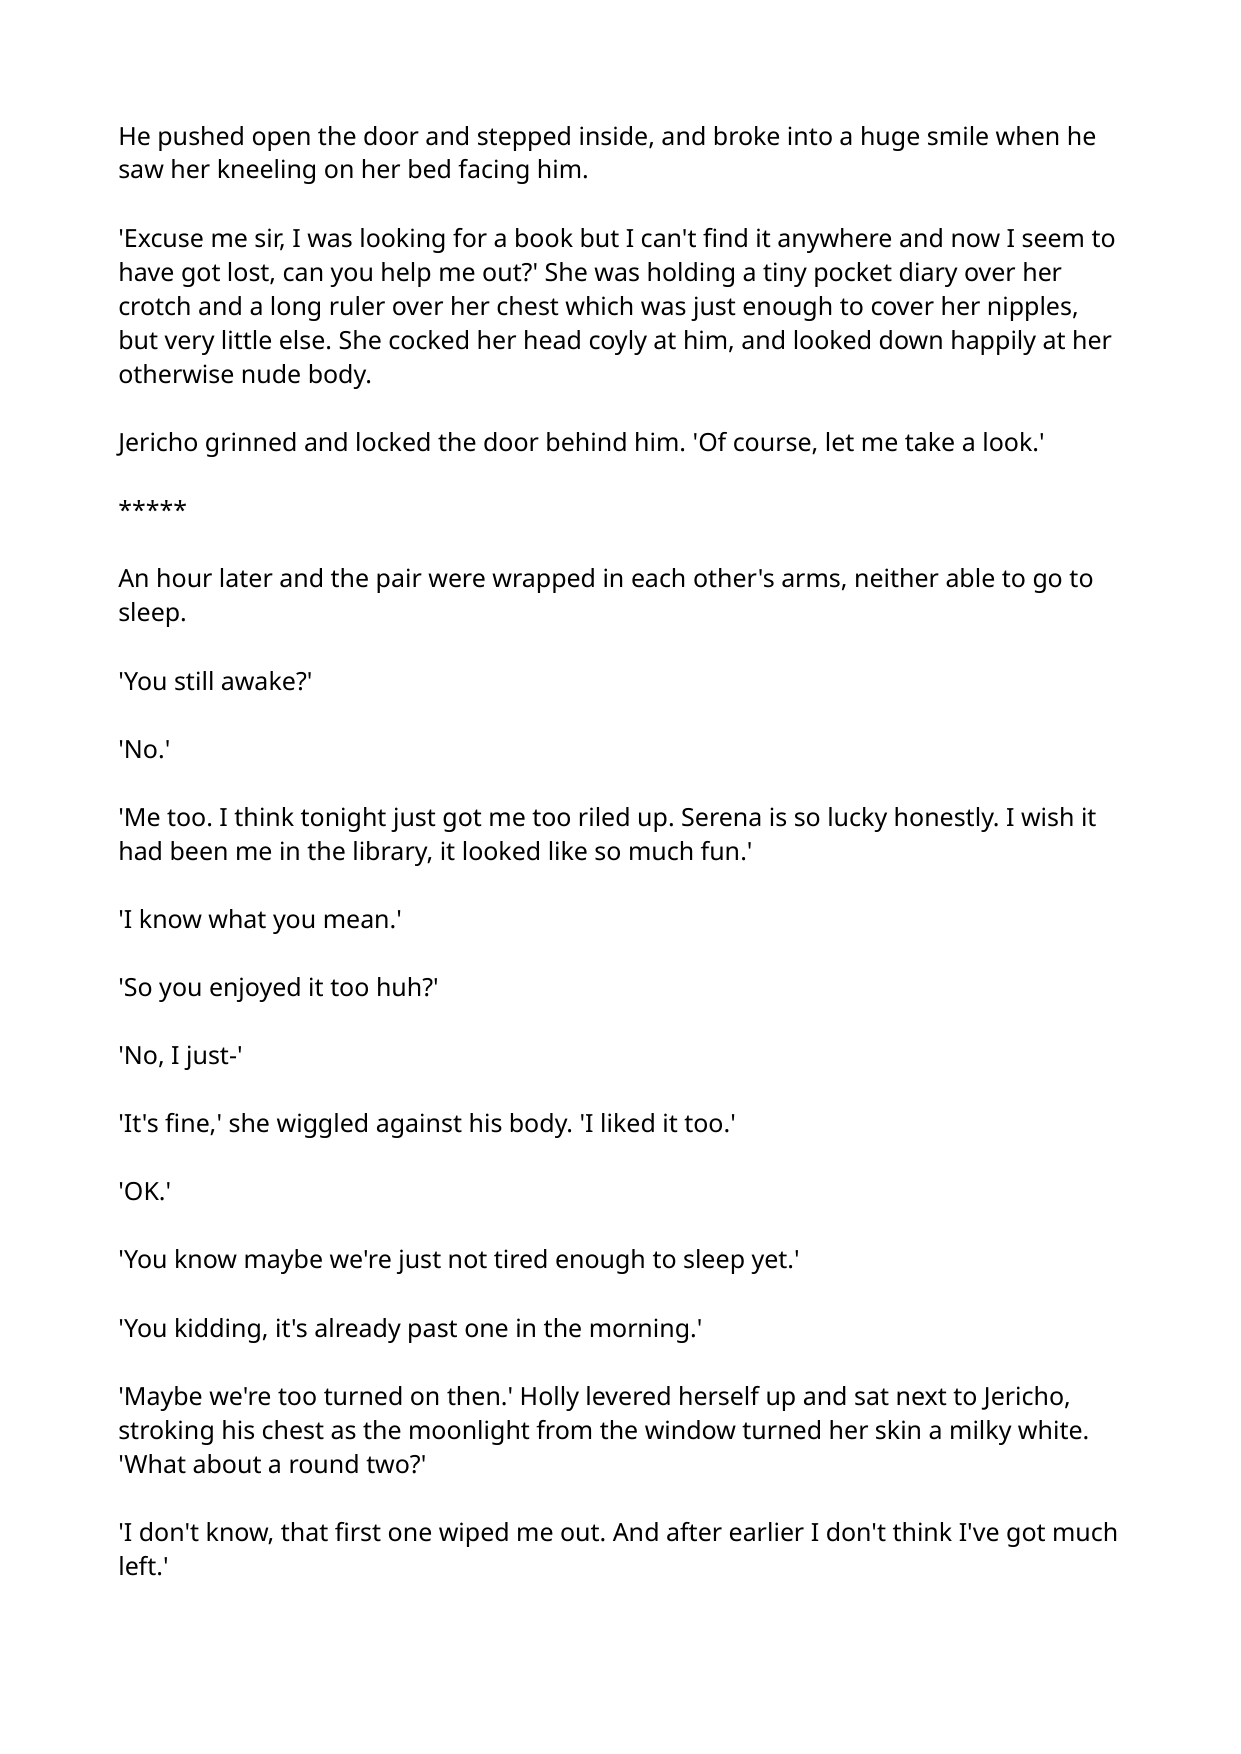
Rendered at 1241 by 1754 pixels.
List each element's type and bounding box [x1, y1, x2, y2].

text [118, 118, 1122, 1617]
